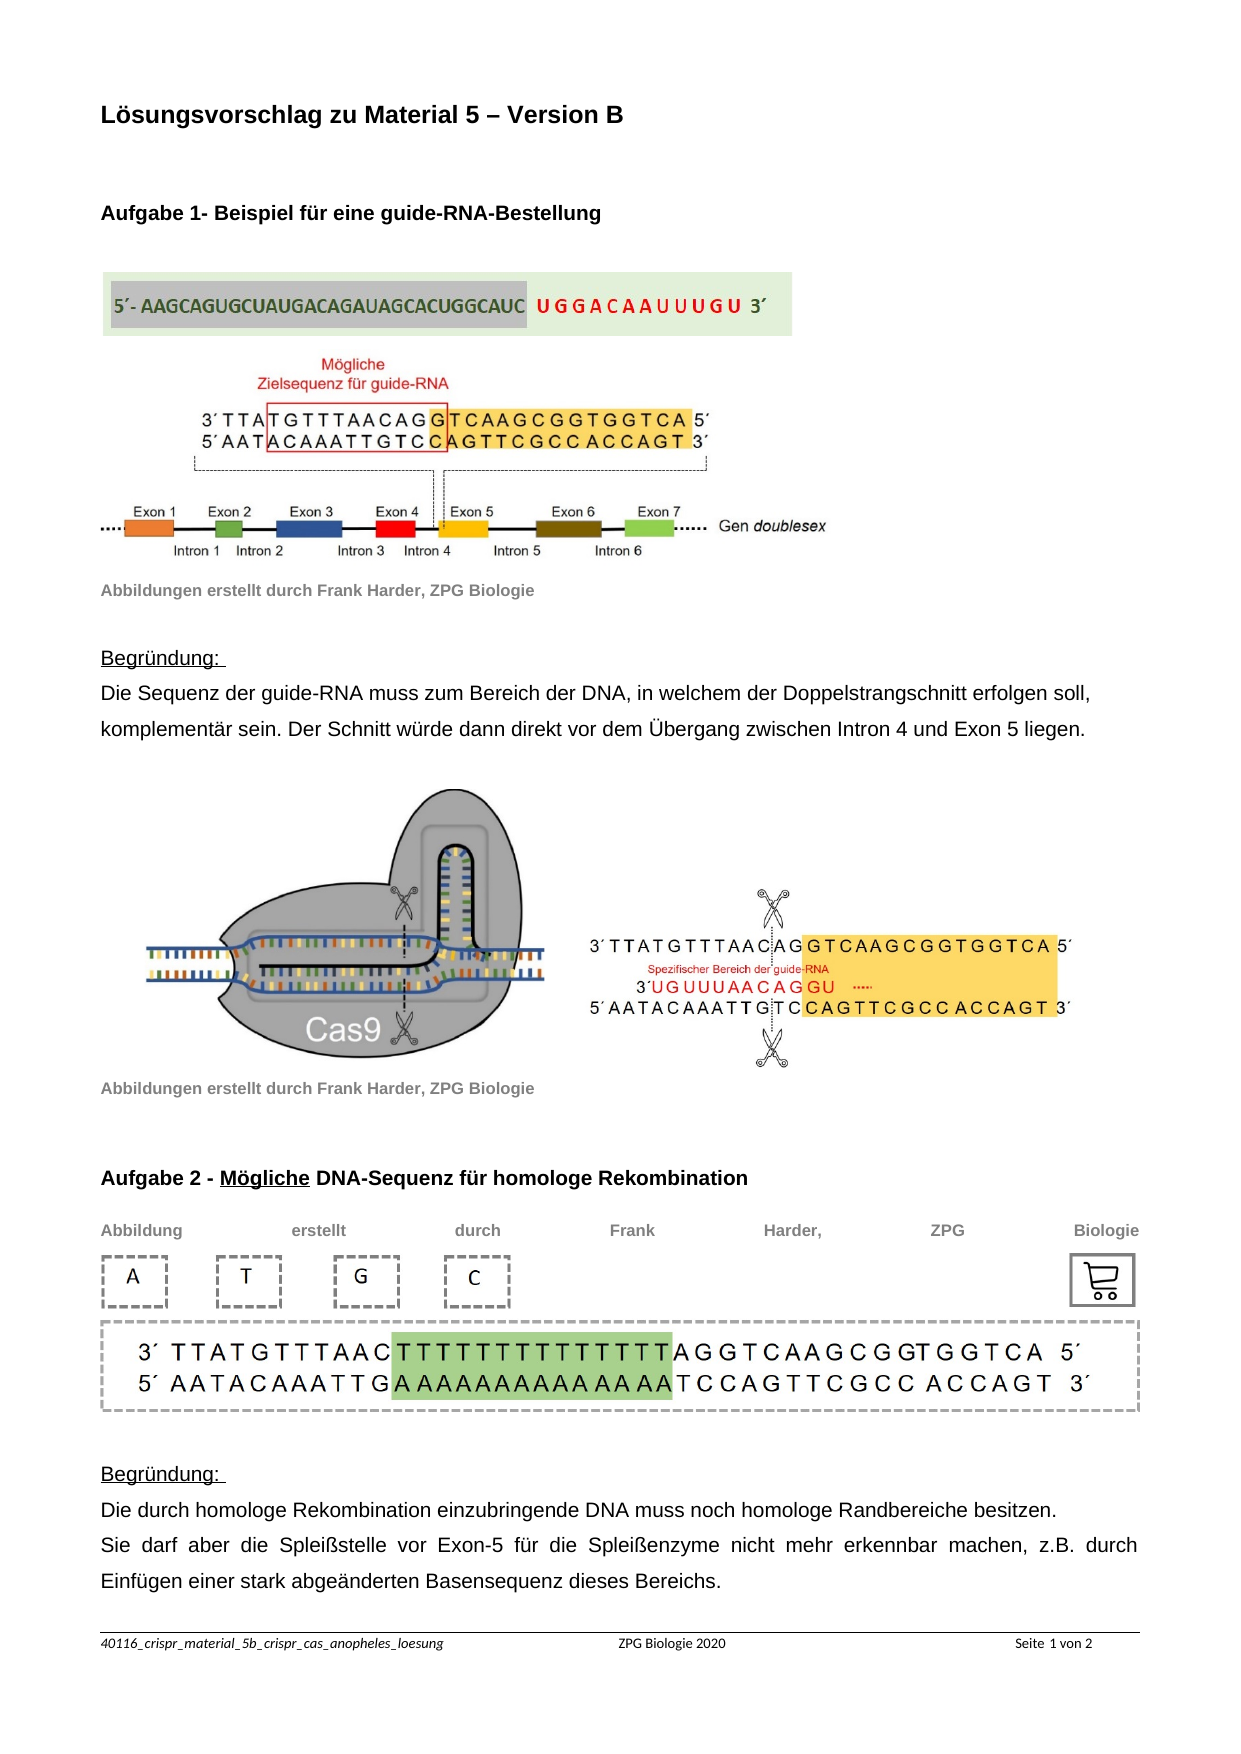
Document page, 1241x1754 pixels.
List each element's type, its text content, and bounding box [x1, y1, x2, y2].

text Abbildungen erstellt durch Frank Harder, ZPG Biologie [100, 1079, 1140, 1098]
text Die Sequenz der guide-RNA muss zum Bereich der DNA, in welchem der Doppelstrangschnitt erfolgen soll, komplementär sein. Der Schnitt würde dann direkt vor dem Übergang zwischen Intron 4 und Exon 5 liegen. [100, 681, 1140, 741]
picture [100, 349, 851, 567]
text Aufgabe 1- Beispiel für eine guide-RNA-Bestellung [100, 201, 1140, 225]
picture [100, 272, 793, 336]
text Abbildungen erstellt durch Frank Harder, ZPG Biologie [100, 581, 1140, 600]
text Die durch homologe Rekombination einzubringende DNA muss noch homologe Randbereiche besitzen. [100, 1497, 1140, 1521]
picture [144, 789, 545, 1068]
text Abbildung erstellt durch Frank Harder, ZPG Biologie [100, 1221, 1140, 1253]
text Begründung: [100, 1461, 1140, 1485]
text Begründung: [100, 645, 1140, 669]
text Lösungsvorschlag zu Material 5 – Version B [100, 100, 1140, 129]
picture [100, 1253, 1140, 1412]
text Aufgabe 2 - Mögliche DNA-Sequenz für homologe Rekombination [100, 1165, 1140, 1189]
picture [579, 888, 1096, 1068]
text Sie darf aber die Spleißstelle vor Exon-5 für die Spleißenzyme nicht mehr erkennbar machen, z.B. durch Einfügen einer stark abgeänderten Basensequenz dieses Bereichs. [100, 1533, 1140, 1593]
